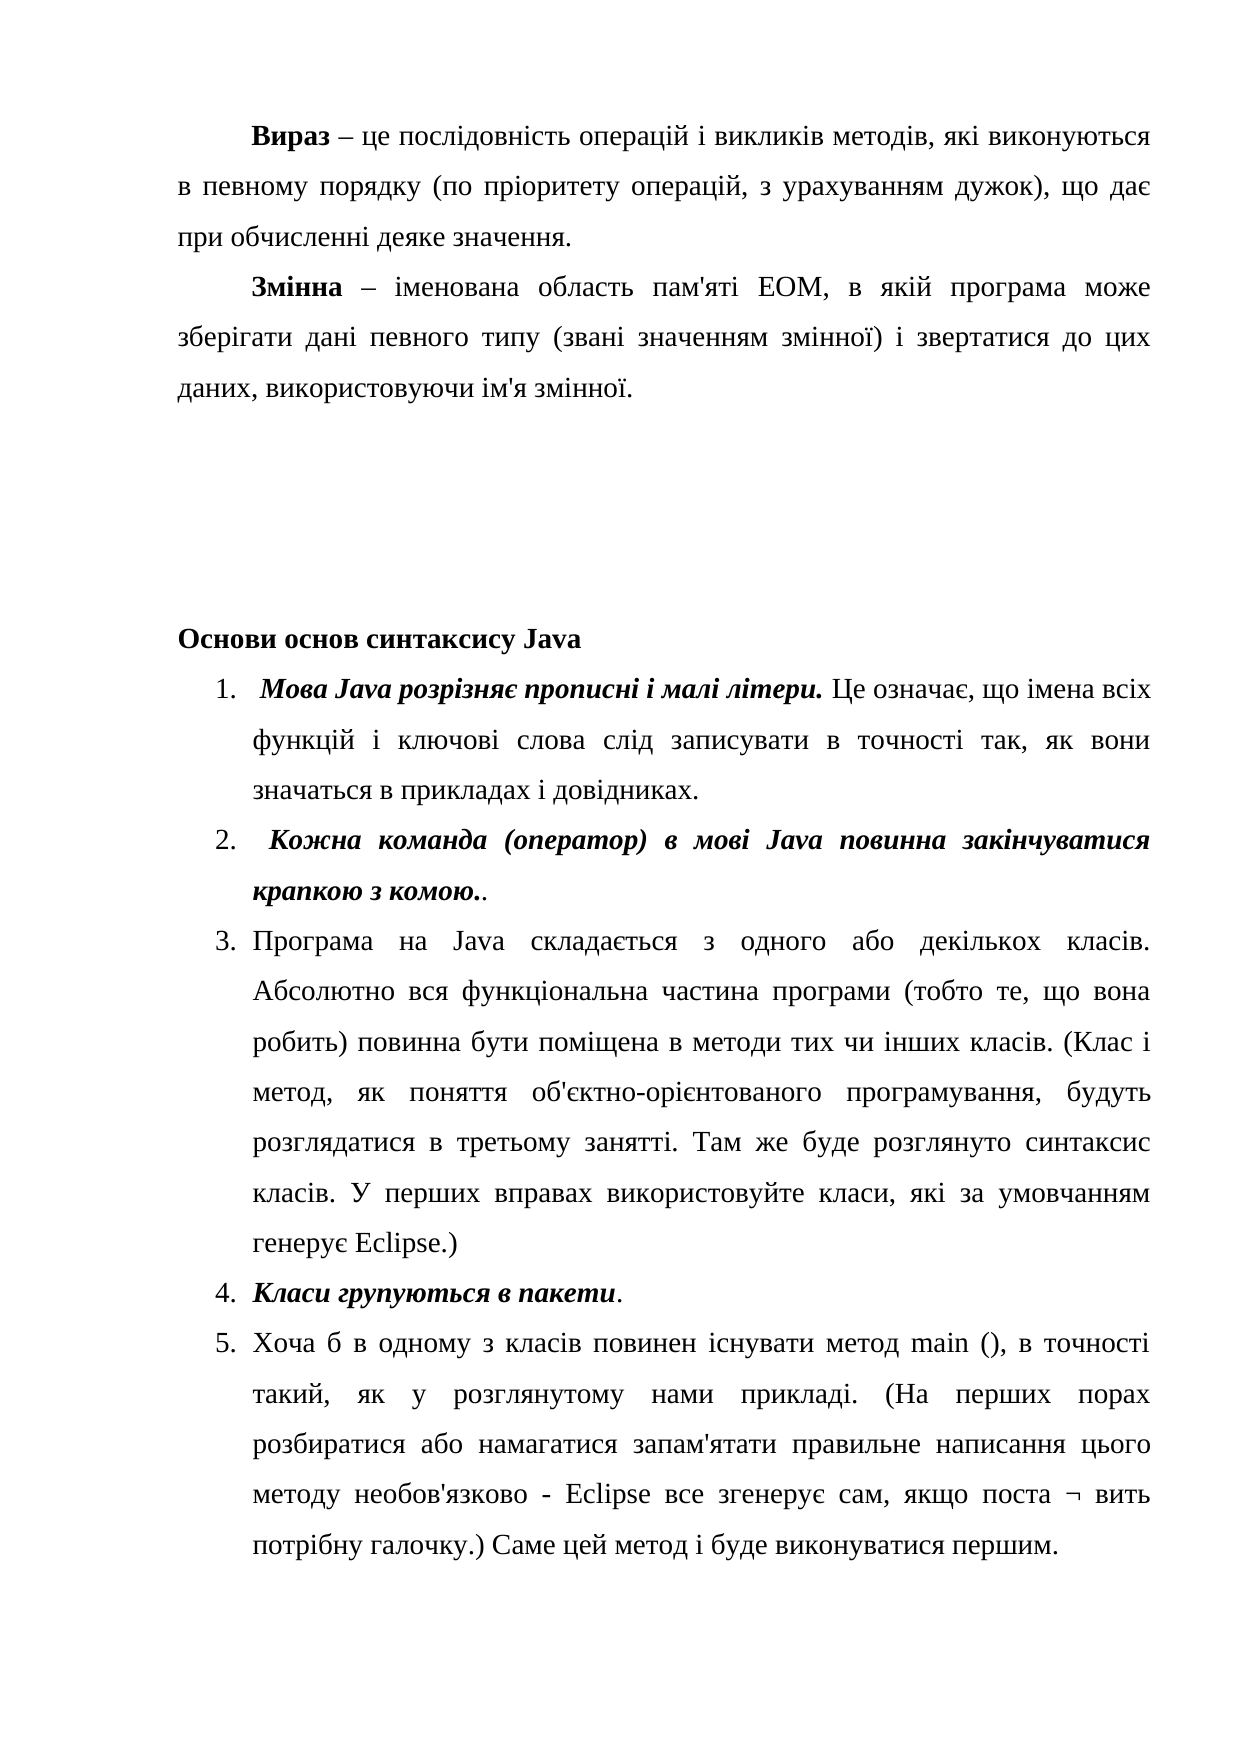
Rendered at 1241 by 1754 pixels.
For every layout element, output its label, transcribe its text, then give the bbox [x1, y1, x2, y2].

list Кожна команда (оператор) в мові Java повинна закінчуватися крапкою з комою.. [215, 822, 1152, 906]
text Вираз – це послідовність операцій і викликів методів, які виконуються в певному порядку (по пріоритету операцій, з урахуванням дужок), що дає при обчисленні деяке значення. [177, 118, 1152, 252]
list Класи групуються в пакети. [215, 1275, 1152, 1309]
list Програма на Java складається з одного або декількох класів. Абсолютно вся функціональна частина програми (тобто те, що вона робить) повинна бути поміщена в методи тих чи інших класів. (Клас і метод, як поняття об'єктно-орієнтованого програмування, будуть розглядатися в третьому занятті. Там же буде розглянуто синтаксис класів. У перших вправах використовуйте класи, які за умовчанням генерує Eclipse.) [215, 923, 1152, 1258]
list Хоча б в одному з класів повинен існувати метод main (), в точності такий, як у розглянутому нами прикладі. (На перших порах розбиратися або намагатися запам'ятати правильне написання цього методу необов'язково - Eclipse все згенерує сам, якщо поста ¬ вить потрібну галочку.) Саме цей метод і буде виконуватися першим. [215, 1326, 1152, 1560]
text Змінна – іменована область пам'яті ЕОМ, в якій програма може зберігати дані певного типу (звані значенням змінної) і звертатися до цих даних, використовуючи ім'я змінної. [177, 269, 1152, 403]
list Мова Java розрізняє прописні і малі літери. Це означає, що імена всіх функцій і ключові слова слід записувати в точності так, як вони значаться в прикладах і довідниках. [215, 672, 1152, 806]
text Основи основ синтаксису Java [177, 621, 1152, 655]
